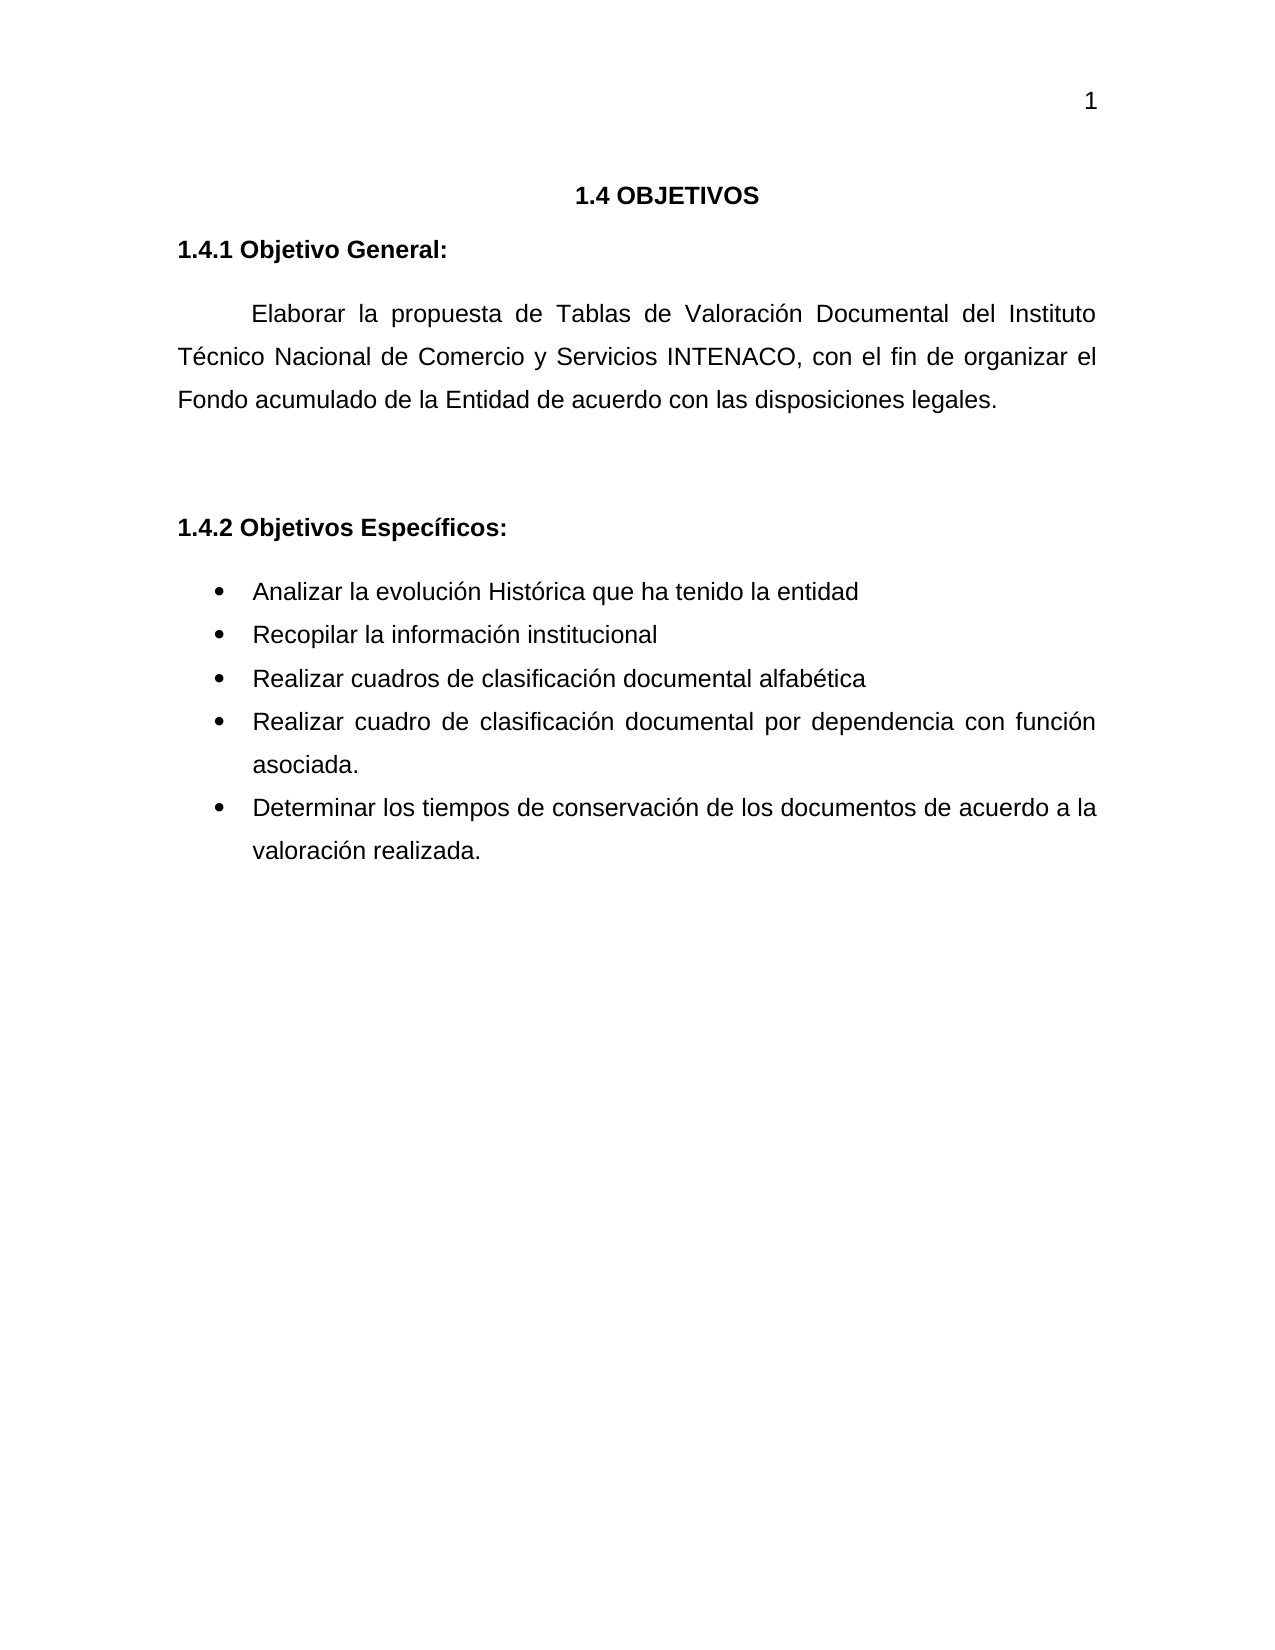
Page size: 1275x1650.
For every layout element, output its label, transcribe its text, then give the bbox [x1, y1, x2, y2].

text Elaborar la propuesta de Tablas de Valoración Documental del Instituto Técnico Nacional de Comercio y Servicios INTENACO, con el fin de organizar el Fondo acumulado de la Entidad de acuerdo con las disposiciones legales. [177, 299, 1098, 414]
list Analizar la evolución Histórica que ha tenido la entidad [215, 577, 1098, 606]
text 1.4.1 Objetivo General: [177, 235, 1098, 264]
list Recopilar la información institucional [215, 620, 1098, 649]
text 1.4.2 Objetivos Específicos: [177, 513, 1098, 542]
list Realizar cuadro de clasificación documental por dependencia con función asociada. [215, 707, 1098, 779]
list Determinar los tiempos de conservación de los documentos de acuerdo a la valoración realizada. [215, 793, 1098, 865]
list Realizar cuadros de clasificación documental alfabética [215, 663, 1098, 692]
subtitle 1.4 OBJETIVOS [236, 181, 1098, 210]
